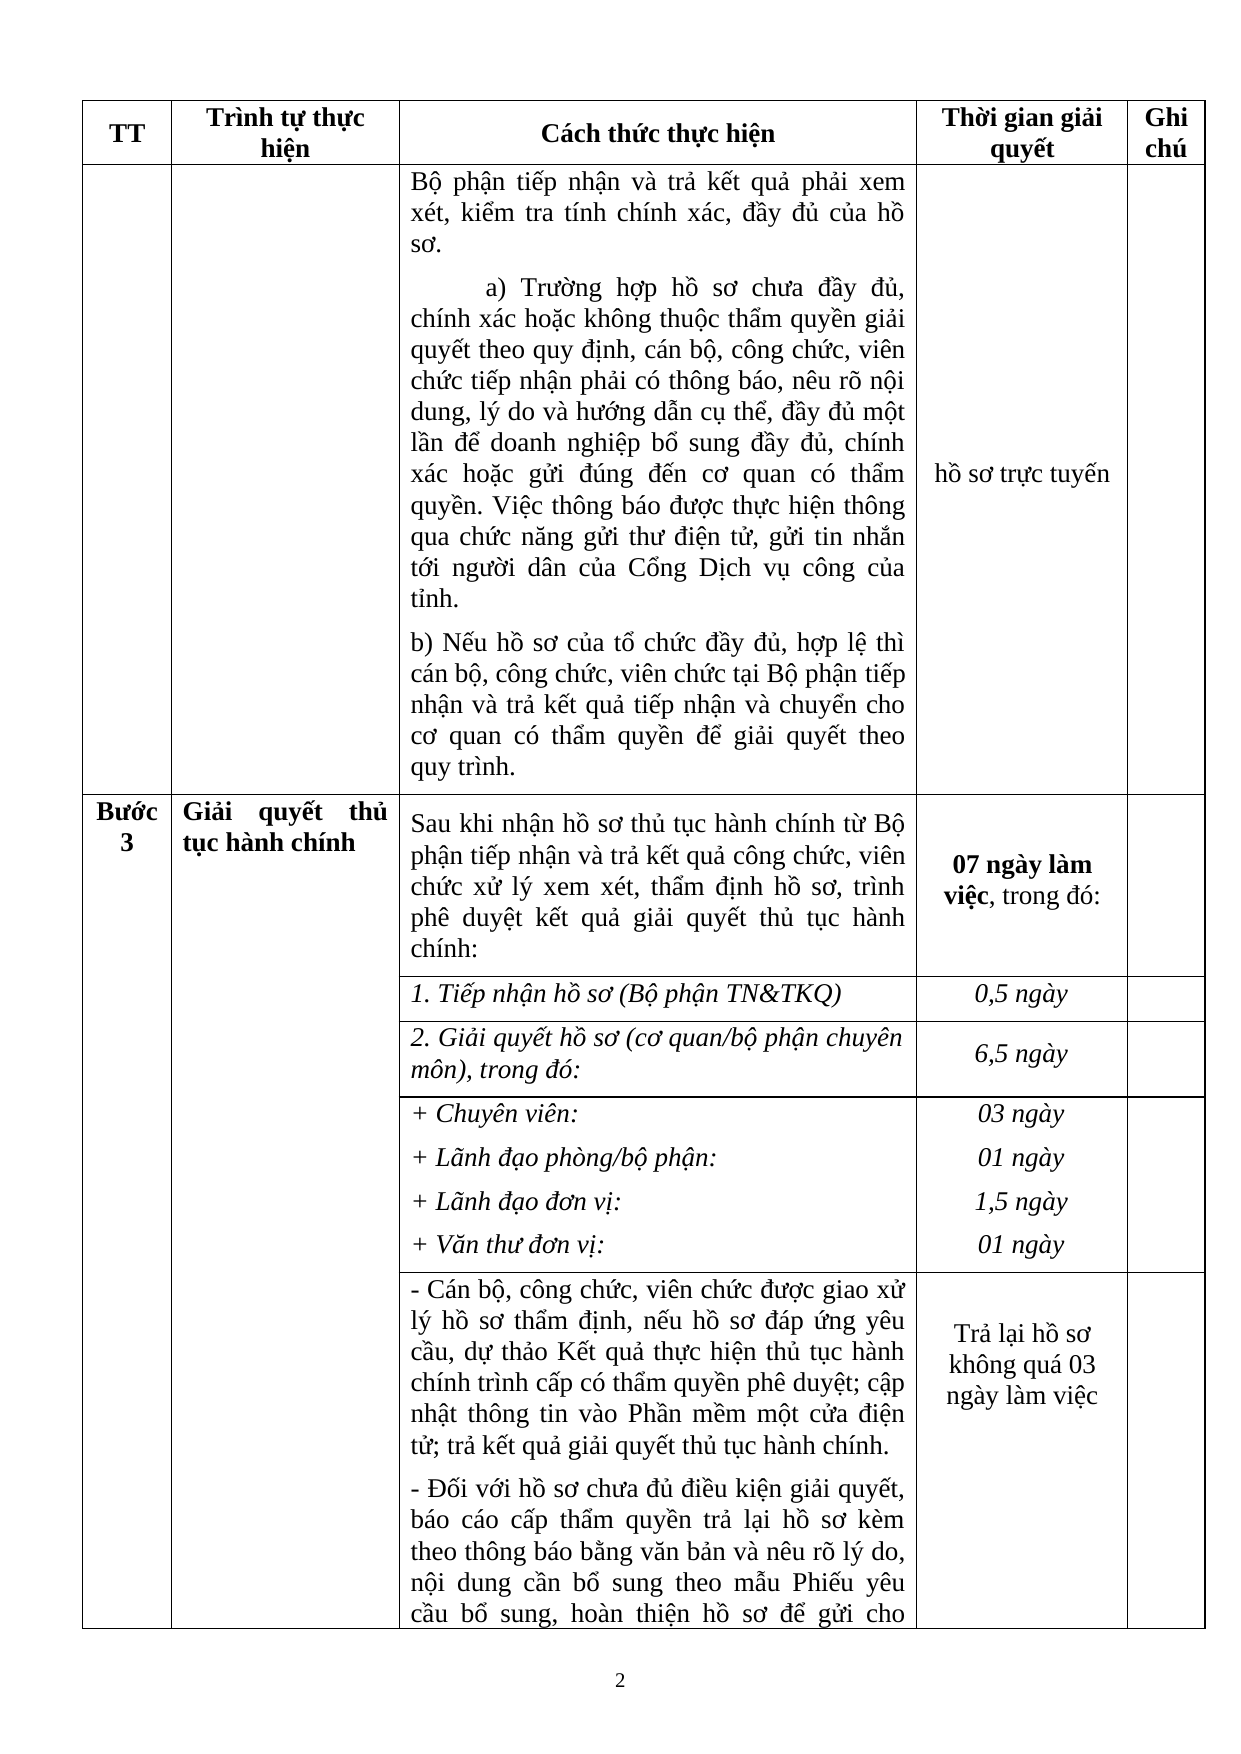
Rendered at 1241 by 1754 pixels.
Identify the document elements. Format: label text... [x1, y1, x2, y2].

table_header TT [83, 101, 171, 164]
table_cell [1128, 1098, 1204, 1272]
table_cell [917, 1273, 1127, 1628]
table_cell 03 ngày 01 ngày 1,5 ngày 01 ngày [917, 1098, 1127, 1272]
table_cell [400, 1273, 916, 1628]
table_cell [1128, 1273, 1204, 1628]
table_cell [1128, 977, 1204, 1021]
table_cell Giải quyết thủ tục hành chính [172, 795, 399, 1628]
table_cell 07 ngày làm việc, trong đó: [917, 795, 1127, 976]
table_cell 0,5 ngày [917, 977, 1127, 1021]
table_cell + Chuyên viên: + Lãnh đạo phòng/bộ phận: + Lãnh đạo đơn vị: + Văn thư đơn vị: [400, 1098, 916, 1272]
table_header Thời gian giải quyết [917, 101, 1127, 164]
table_header Cách thức thực hiện [400, 101, 916, 164]
table_cell [1128, 795, 1204, 976]
table_cell Sau khi nhận hồ sơ thủ tục hành chính từ Bộ phận tiếp nhận và trả kết quả công chức, viên chức xử lý xem xét, thẩm định hồ sơ, trình phê duyệt kết quả giải quyết thủ tục hành chính: [400, 795, 916, 976]
table_cell 6,5 ngày [917, 1022, 1127, 1096]
table_header Trình tự thực hiện [172, 101, 399, 164]
table_cell [1128, 1022, 1204, 1096]
table_cell Bước 3 [83, 795, 171, 1628]
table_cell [917, 165, 1127, 794]
table_header Ghi chú [1128, 101, 1204, 164]
table_cell 2. Giải quyết hồ sơ (cơ quan/bộ phận chuyên môn), trong đó: [400, 1022, 916, 1096]
table_cell 1. Tiếp nhận hồ sơ (Bộ phận TN&TKQ) [400, 977, 916, 1021]
